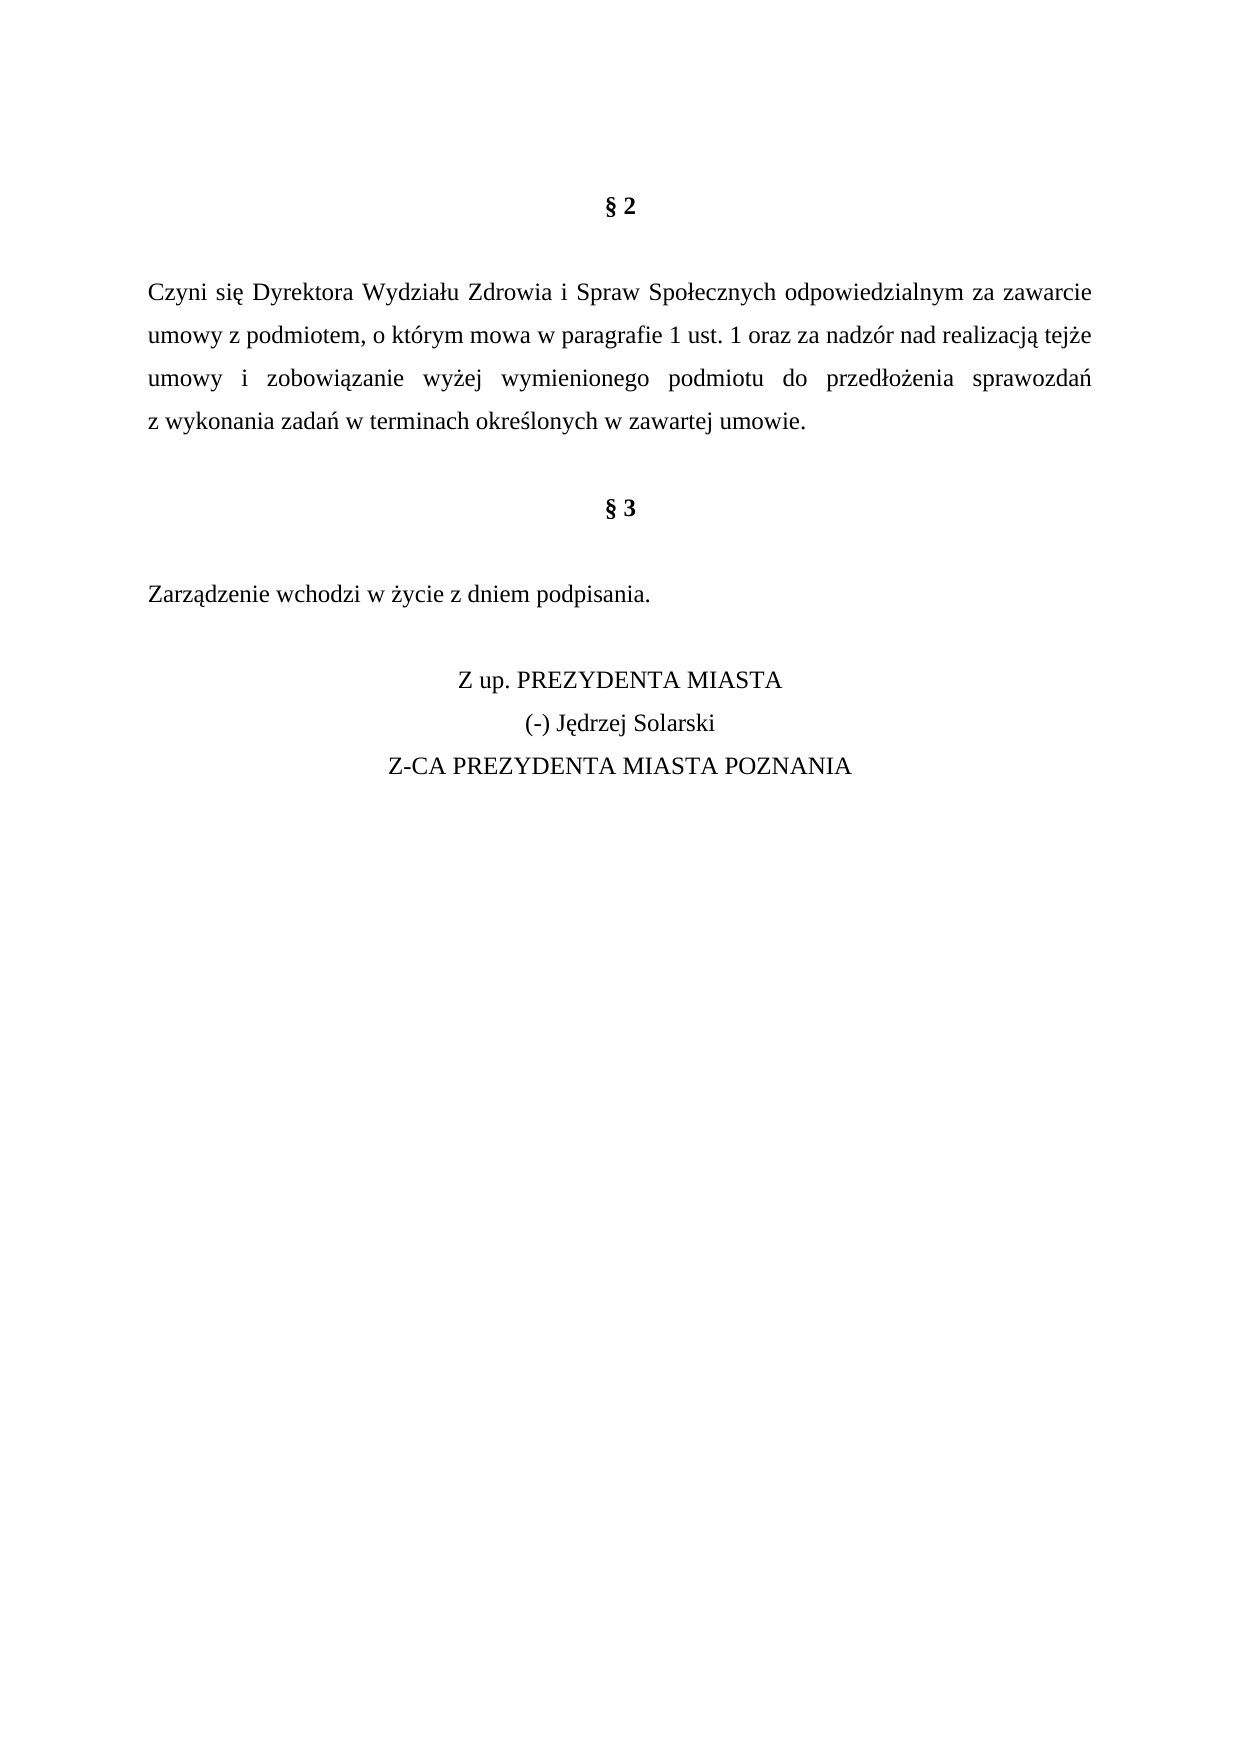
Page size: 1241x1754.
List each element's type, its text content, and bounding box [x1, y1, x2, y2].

text Z up. PREZYDENTA MIASTA [148, 665, 1093, 694]
text (-) Jędrzej Solarski [148, 708, 1093, 737]
text § 2 [148, 191, 1093, 219]
text Z-CA PREZYDENTA MIASTA POZNANIA [148, 751, 1093, 780]
text Zarządzenie wchodzi w życie z dniem podpisania. [148, 579, 1093, 608]
text Czyni się Dyrektora Wydziału Zdrowia i Spraw Społecznych odpowiedzialnym za zawarcie umowy z podmiotem, o którym mowa w paragrafie 1 ust. 1 oraz za nadzór nad realizacją tejże umowy i zobowiązanie wyżej wymienionego podmiotu do przedłożenia sprawozdań z wykonania zadań w terminach określonych w zawartej umowie. [148, 277, 1093, 435]
text § 3 [148, 493, 1093, 521]
